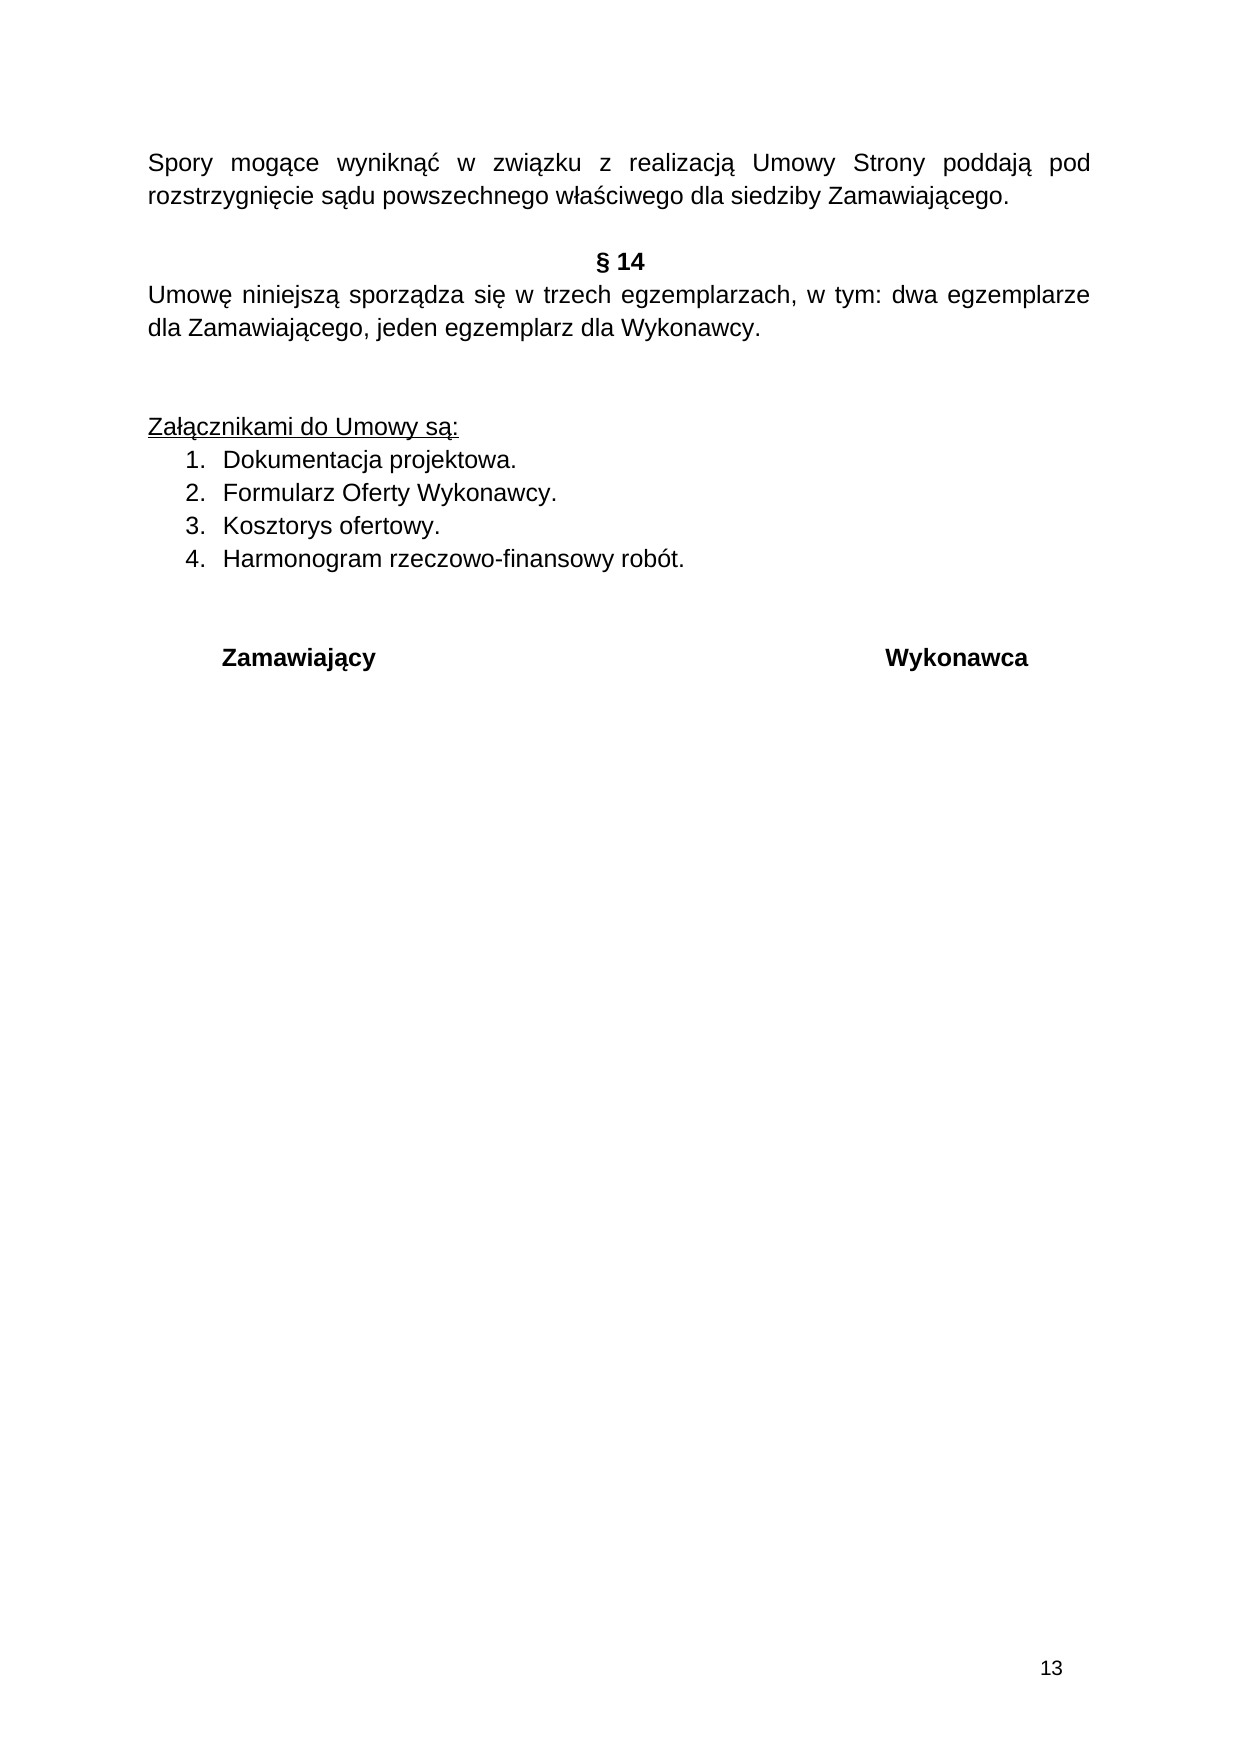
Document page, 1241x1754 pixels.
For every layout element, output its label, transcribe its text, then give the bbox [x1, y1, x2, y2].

list Kosztorys ofertowy. [185, 511, 1092, 540]
list Harmonogram rzeczowo-finansowy robót. [185, 544, 1092, 573]
text § 14 [148, 247, 1092, 276]
list Formularz Oferty Wykonawcy. [185, 478, 1092, 507]
list Dokumentacja projektowa. [185, 445, 1092, 474]
text Spory mogące wyniknąć w związku z realizacją Umowy Strony poddają pod rozstrzygnięcie sądu powszechnego właściwego dla siedziby Zamawiającego. [148, 148, 1092, 209]
text Zamawiający Wykonawca [192, 643, 1092, 705]
text Umowę niniejszą sporządza się w trzech egzemplarzach, w tym: dwa egzemplarze dla Zamawiającego, jeden egzemplarz dla Wykonawcy. [148, 280, 1092, 342]
text Załącznikami do Umowy są: [148, 412, 1092, 441]
